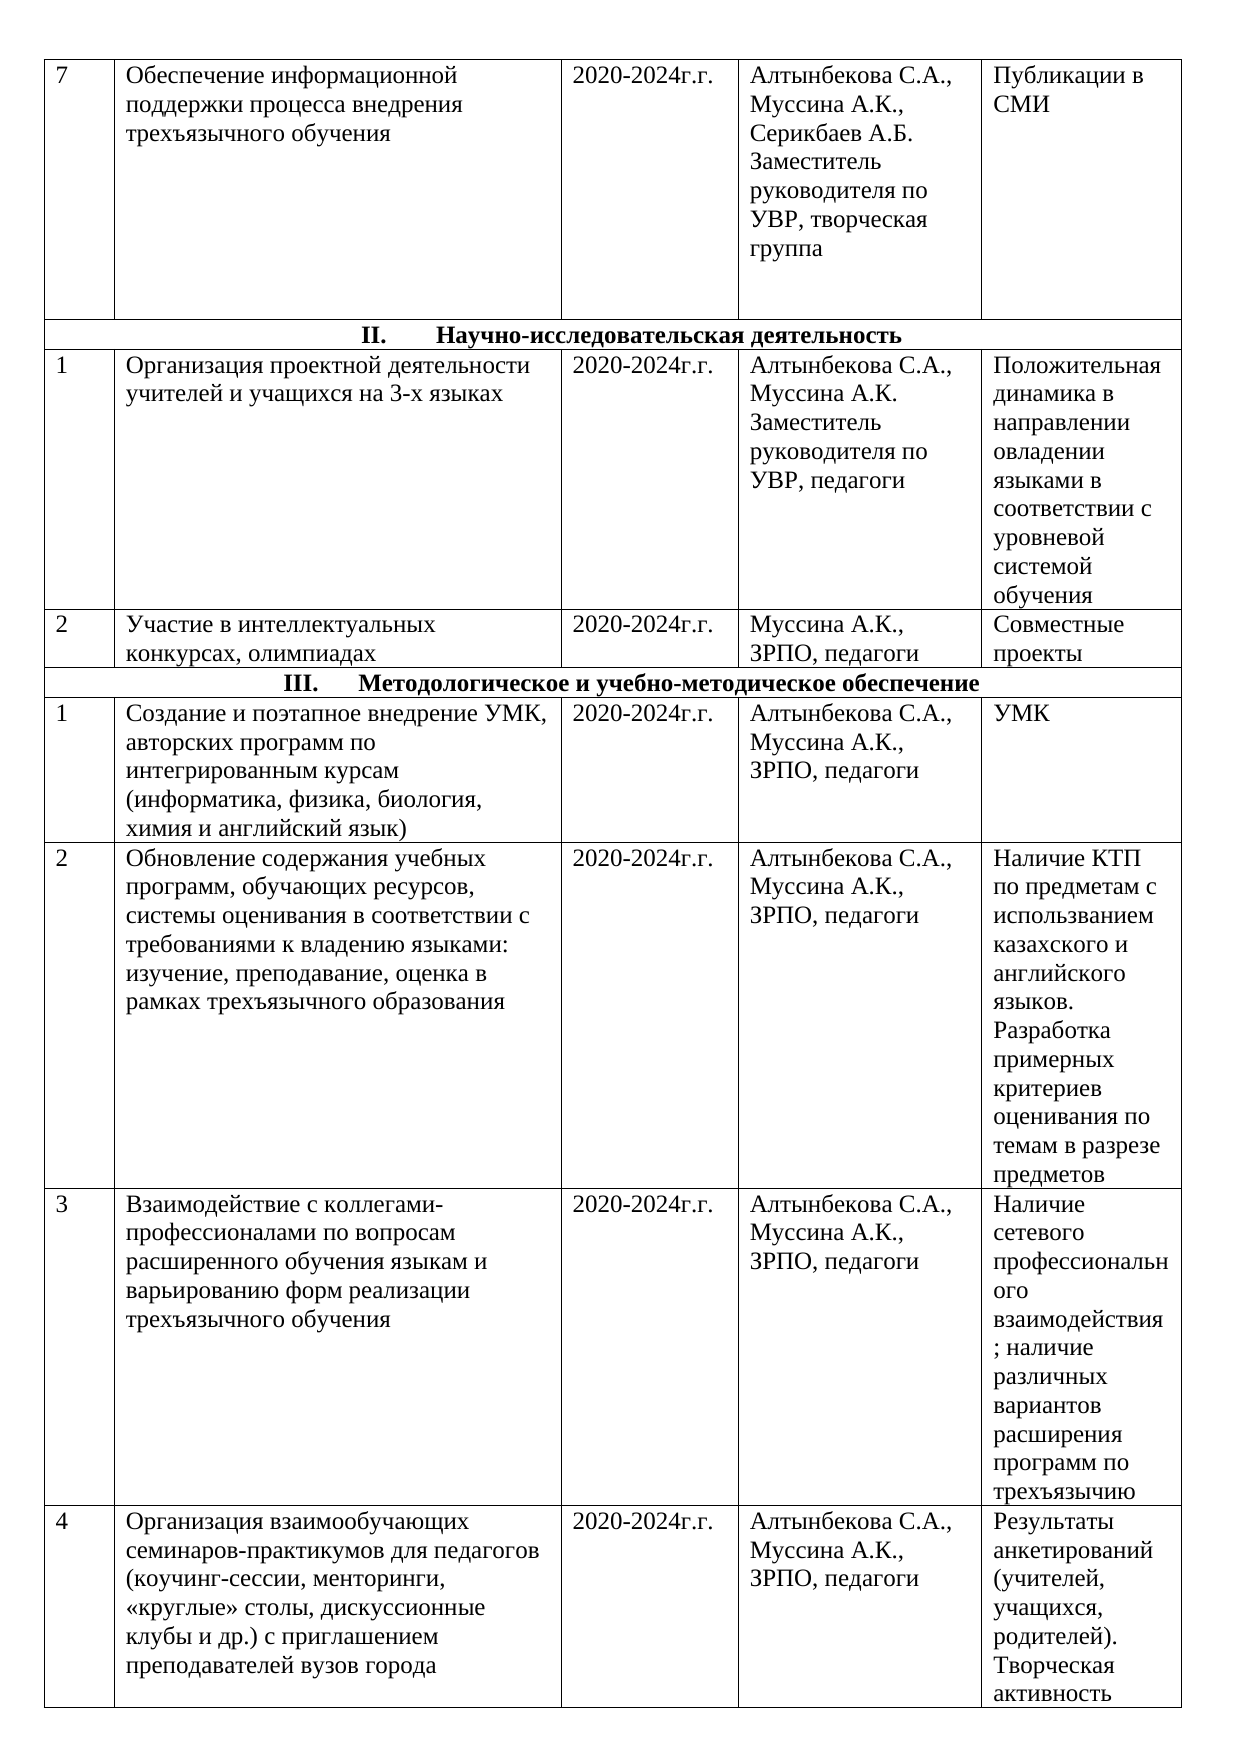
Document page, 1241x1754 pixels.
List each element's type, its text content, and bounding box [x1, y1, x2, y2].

table_cell Публикации в СМИ [982, 60, 1181, 319]
table_cell Взаимодействие с коллегами-профессионалами по вопросам расширенного обучения языкам и варьированию форм реализации трехъязычного обучения [115, 1189, 561, 1505]
table_cell 3 [45, 1189, 114, 1505]
table_cell Научно-исследовательская деятельность [45, 320, 1181, 349]
table_cell 2020-2024г.г. [562, 60, 738, 319]
table_cell УМК [982, 698, 1181, 842]
table_cell Участие в интеллектуальных конкурсах, олимпиадах [115, 610, 561, 667]
table_cell 2020-2024г.г. [562, 350, 738, 608]
table_cell Наличие КТП по предметам с использванием казахского и английского языков. Разработка примерных критериев оценивания по темам в разрезе предметов [982, 843, 1181, 1188]
table_cell Наличие сетевого профессионального взаимодействия; наличие различных вариантов расширения программ по трехъязычию [982, 1189, 1181, 1505]
table_cell 2020-2024г.г. [562, 1189, 738, 1505]
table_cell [982, 1506, 1181, 1707]
table_cell 2020-2024г.г. [562, 610, 738, 667]
table_cell Алтынбекова С.А., Муссина А.К., Серикбаев А.Б. Заместитель руководителя по УВР, творческая группа [739, 60, 981, 319]
table_cell Обеспечение информационной поддержки процесса внедрения трехъязычного обучения [115, 60, 561, 319]
table_cell 2020-2024г.г. [562, 1506, 738, 1707]
table_cell Алтынбекова С.А., Муссина А.К., ЗРПО, педагоги [739, 843, 981, 1188]
table_cell Положительная динамика в направлении овладении языками в соответствии с уровневой системой обучения [982, 350, 1181, 608]
table_cell Организация проектной деятельности учителей и учащихся на 3-х языках [115, 350, 561, 608]
table_cell 2020-2024г.г. [562, 843, 738, 1188]
table_cell Алтынбекова С.А., Муссина А.К., ЗРПО, педагоги [739, 698, 981, 842]
table_cell 2 [45, 610, 114, 667]
table_cell 4 [45, 1506, 114, 1707]
table_cell 1 [45, 350, 114, 608]
table_cell Совместные проекты [982, 610, 1181, 667]
table_cell 7 [45, 60, 114, 319]
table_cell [739, 1506, 981, 1707]
table_cell Муссина А.К., ЗРПО, педагоги [739, 610, 981, 667]
table_cell Обновление содержания учебных программ, обучающих ресурсов, системы оценивания в соответствии с требованиями к владению языками: изучение, преподавание, оценка в рамках трехъязычного образования [115, 843, 561, 1188]
table_cell 1 [45, 698, 114, 842]
table_cell Алтынбекова С.А., Муссина А.К. Заместитель руководителя по УВР, педагоги [739, 350, 981, 608]
table_cell Создание и поэтапное внедрение УМК, авторских программ по интегрированным курсам (информатика, физика, биология, химия и английский язык) [115, 698, 561, 842]
table_cell Методологическое и учебно-методическое обеспечение [45, 668, 1181, 697]
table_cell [115, 1506, 561, 1707]
table_cell 2 [45, 843, 114, 1188]
table_cell Алтынбекова С.А., Муссина А.К., ЗРПО, педагоги [739, 1189, 981, 1505]
table_cell 2020-2024г.г. [562, 698, 738, 842]
